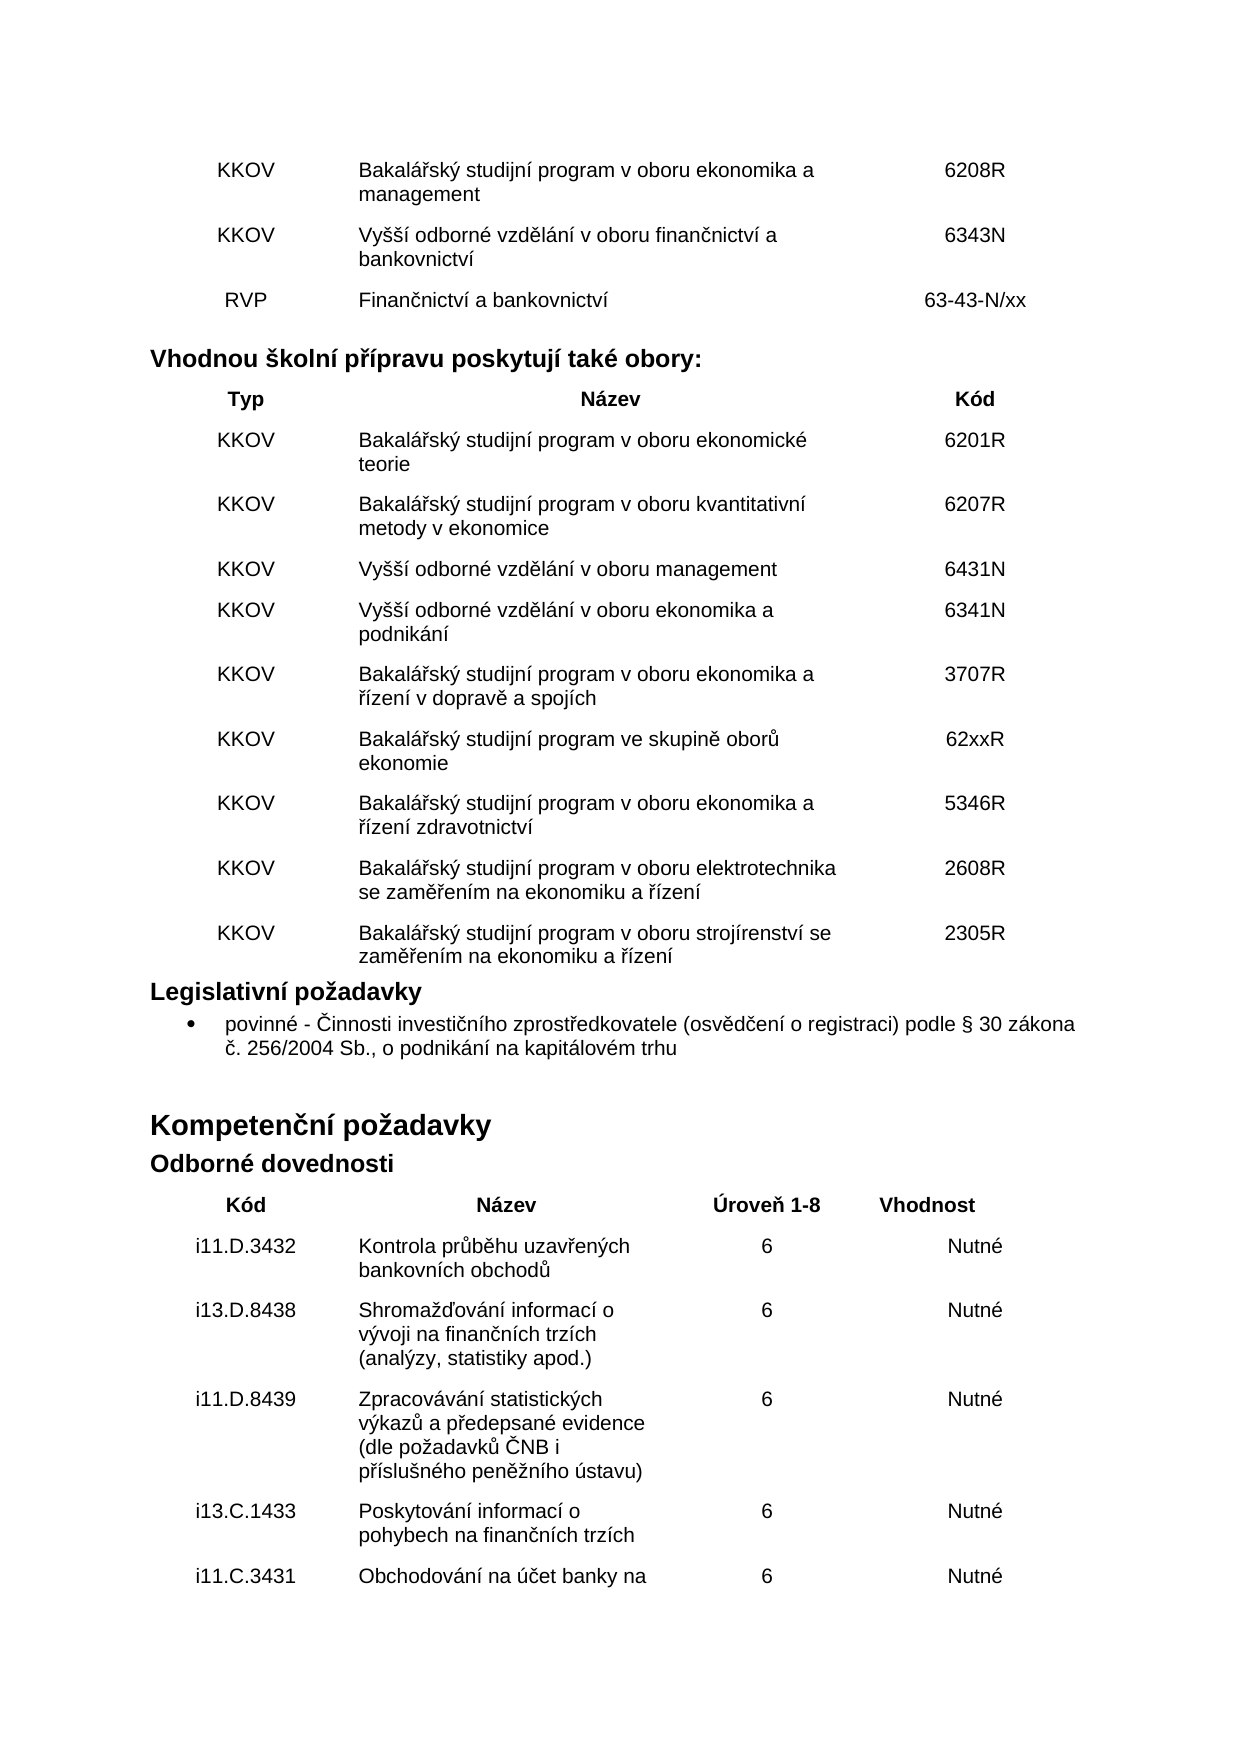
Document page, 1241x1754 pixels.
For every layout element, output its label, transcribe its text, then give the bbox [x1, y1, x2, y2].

table_cell Poskytování informací o pohybech na finančních trzích [350, 1491, 662, 1555]
table_cell Bakalářský studijní program v oboru ekonomika a řízení zdravotnictví [350, 783, 871, 847]
table_header Kód [142, 1185, 350, 1225]
table_cell Vyšší odborné vzdělání v oboru ekonomika a podnikání [350, 589, 871, 654]
table_cell 63-43-N/xx [871, 279, 1079, 320]
table_cell i11.C.3431 [142, 1555, 350, 1596]
table_cell Bakalářský studijní program v oboru kvantitativní metody v ekonomice [350, 484, 871, 548]
table_cell Nutné [871, 1491, 1079, 1555]
table_cell KKOV [142, 150, 350, 214]
list povinné - Činnosti investičního zprostředkovatele (osvědčení o registraci) podle § 30 zákona č. 256/2004 Sb., o podnikání na kapitálovém trhu [187, 1012, 1090, 1060]
table_header Vhodnost [871, 1185, 1079, 1225]
table_cell Bakalářský studijní program v oboru ekonomické teorie [350, 419, 871, 484]
table_cell KKOV [142, 718, 350, 783]
table_cell KKOV [142, 484, 350, 548]
table_cell KKOV [142, 848, 350, 912]
table_cell 6341N [871, 589, 1079, 654]
table_cell 6 [663, 1290, 871, 1378]
table_cell i11.D.8439 [142, 1378, 350, 1491]
table_cell 6201R [871, 419, 1079, 484]
table_cell 6208R [871, 150, 1079, 214]
table_cell Nutné [871, 1225, 1079, 1290]
table_cell Zpracovávání statistických výkazů a předepsané evidence (dle požadavků ČNB i příslušného peněžního ústavu) [350, 1378, 662, 1491]
table_cell i13.C.1433 [142, 1491, 350, 1555]
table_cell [350, 1555, 662, 1596]
subtitle Vhodnou školní přípravu poskytují také obory: [150, 344, 1090, 372]
table_cell 6207R [871, 484, 1079, 548]
table_cell 6 [663, 1555, 871, 1596]
table_cell 3707R [871, 654, 1079, 718]
table_cell i11.D.3432 [142, 1225, 350, 1290]
table_cell Finančnictví a bankovnictví [350, 279, 871, 320]
table_cell 6343N [871, 215, 1079, 279]
table_cell Nutné [871, 1378, 1079, 1491]
table_cell 6 [663, 1225, 871, 1290]
table_cell KKOV [142, 589, 350, 654]
table_cell KKOV [142, 419, 350, 484]
table_cell Bakalářský studijní program v oboru strojírenství se zaměřením na ekonomiku a řízení [350, 912, 871, 977]
table_cell Bakalářský studijní program v oboru elektrotechnika se zaměřením na ekonomiku a řízení [350, 848, 871, 912]
table_cell Nutné [871, 1290, 1079, 1378]
table_cell Nutné [871, 1555, 1079, 1596]
table_cell KKOV [142, 215, 350, 279]
table_cell Vyšší odborné vzdělání v oboru management [350, 549, 871, 589]
table_cell 2608R [871, 848, 1079, 912]
table_cell 6 [663, 1378, 871, 1491]
table_header Úroveň 1-8 [663, 1185, 871, 1225]
table_cell Shromažďování informací o vývoji na finančních trzích (analýzy, statistiky apod.) [350, 1290, 662, 1378]
subtitle Odborné dovednosti [150, 1149, 1090, 1178]
table_cell 6431N [871, 549, 1079, 589]
table_cell i13.D.8438 [142, 1290, 350, 1378]
table_cell 6 [663, 1491, 871, 1555]
table_cell 2305R [871, 912, 1079, 977]
table_header Kód [871, 379, 1079, 419]
table_cell 62xxR [871, 718, 1079, 783]
subtitle Kompetenční požadavky [150, 1108, 1090, 1141]
table_header Typ [142, 379, 350, 419]
table_header Název [350, 379, 871, 419]
subtitle Legislativní požadavky [150, 977, 1090, 1005]
table_cell Bakalářský studijní program ve skupině oborů ekonomie [350, 718, 871, 783]
table_cell Kontrola průběhu uzavřených bankovních obchodů [350, 1225, 662, 1290]
table_header Název [350, 1185, 662, 1225]
table_cell Bakalářský studijní program v oboru ekonomika a management [350, 150, 871, 214]
table_cell Bakalářský studijní program v oboru ekonomika a řízení v dopravě a spojích [350, 654, 871, 718]
table_cell KKOV [142, 549, 350, 589]
table_cell KKOV [142, 654, 350, 718]
table_cell RVP [142, 279, 350, 320]
table_cell KKOV [142, 912, 350, 977]
table_cell Vyšší odborné vzdělání v oboru finančnictví a bankovnictví [350, 215, 871, 279]
table_cell KKOV [142, 783, 350, 847]
table_cell 5346R [871, 783, 1079, 847]
